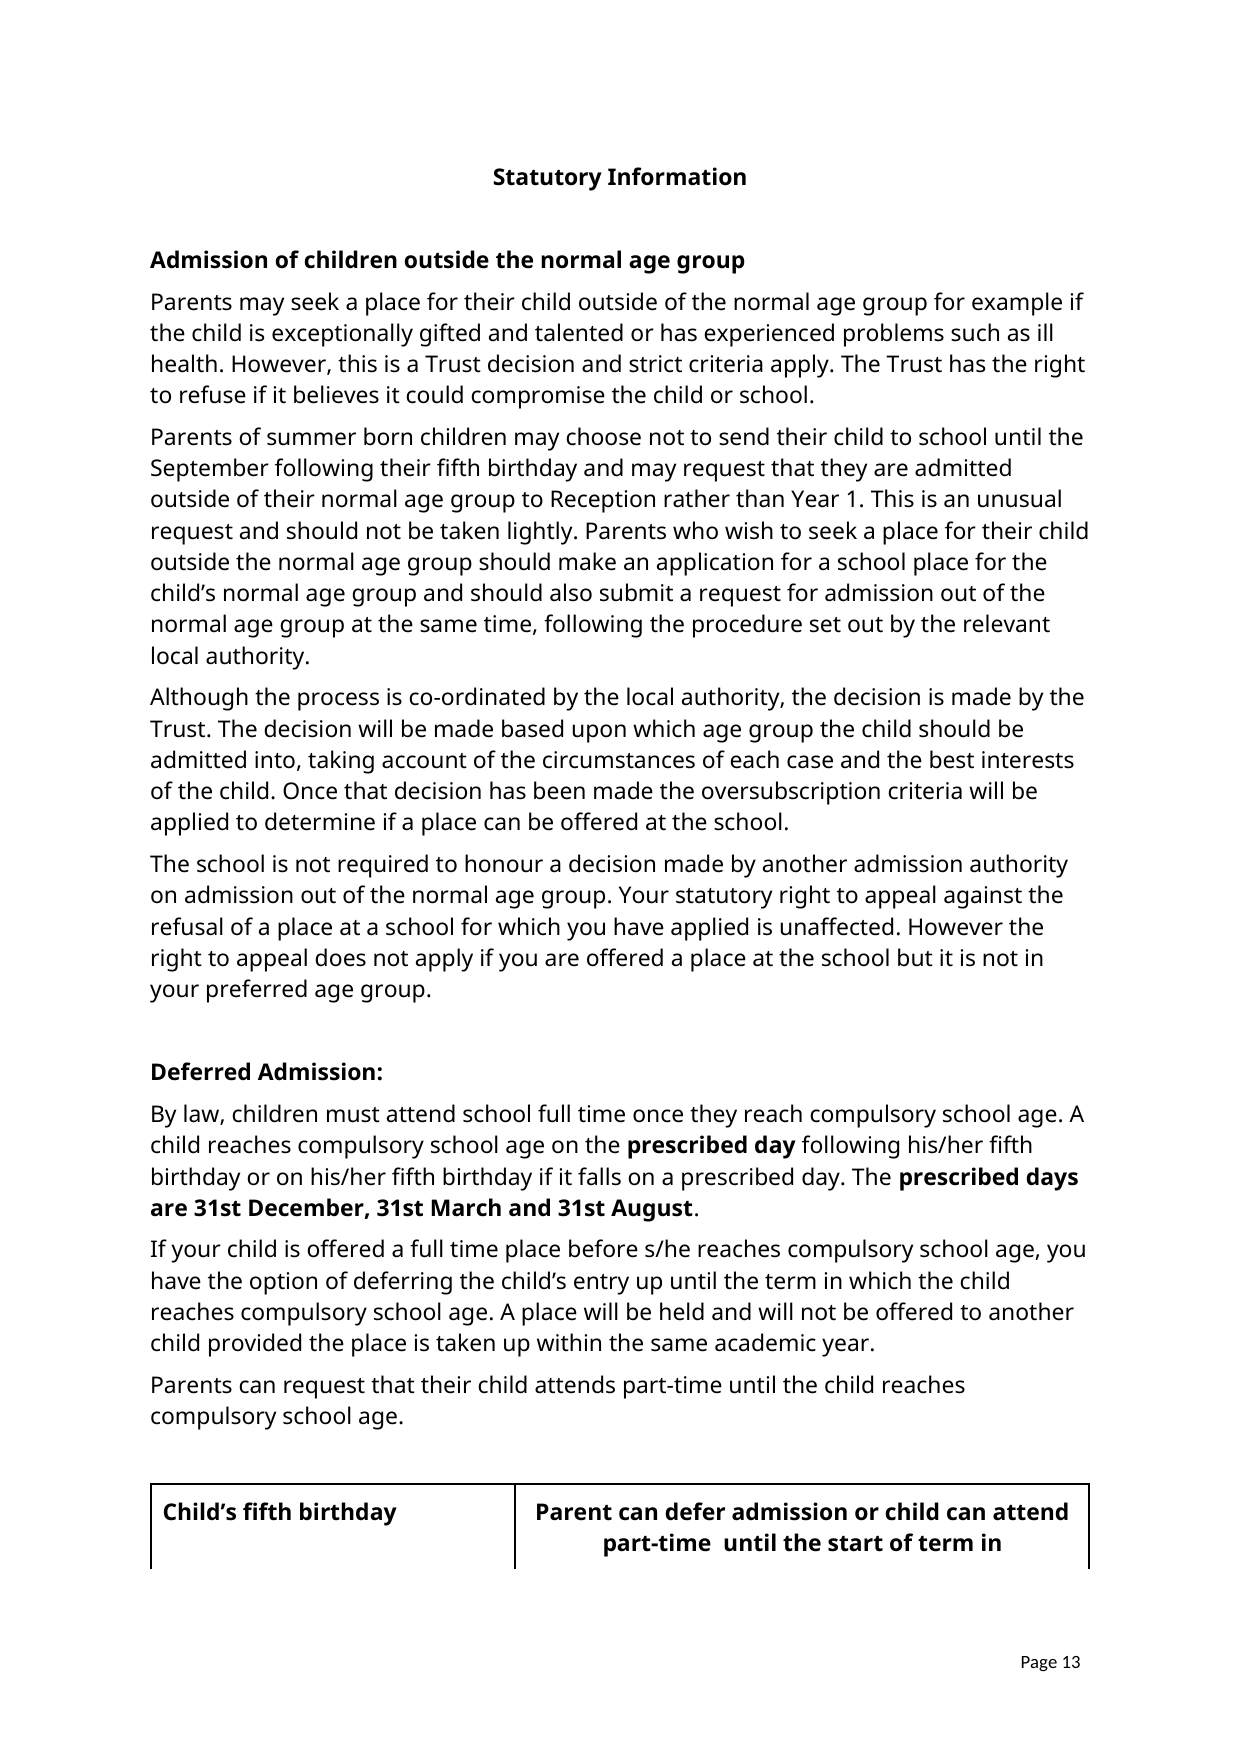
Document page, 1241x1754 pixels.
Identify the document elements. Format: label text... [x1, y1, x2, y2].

text Parents can request that their child attends part-time until the child reaches compulsory school age. [150, 1369, 1090, 1431]
text Parents of summer born children may choose not to send their child to school until the September following their fifth birthday and may request that they are admitted outside of their normal age group to Reception rather than Year 1. This is an unusual request and should not be taken lightly. Parents who wish to seek a place for their child outside the normal age group should make an application for a school place for the child’s normal age group and should also submit a request for admission out of the normal age group at the same time, following the procedure set out by the relevant local authority. [150, 421, 1090, 671]
text The school is not required to honour a decision made by another admission authority on admission out of the normal age group. Your statutory right to appeal against the refusal of a place at a school for which you have applied is unaffected. However the right to appeal does not apply if you are offered a place at the school but it is not in your preferred age group. [150, 848, 1090, 1004]
text Admission of children outside the normal age group [150, 244, 1090, 275]
text Statutory Information [150, 160, 1090, 192]
text By law, children must attend school full time once they reach compulsory school age. A child reaches compulsory school age on the prescribed day following his/her fifth birthday or on his/her fifth birthday if it falls on a prescribed day. The prescribed days are 31st December, 31st March and 31st August. [150, 1098, 1090, 1223]
text Deferred Admission: [150, 1056, 1090, 1087]
text If your child is offered a full time place before s/he reaches compulsory school age, you have the option of deferring the child’s entry up until the term in which the child reaches compulsory school age. A place will be held and will not be offered to another child provided the place is taken up within the same academic year. [150, 1233, 1090, 1358]
text Although the process is co-ordinated by the local authority, the decision is made by the Trust. The decision will be made based upon which age group the child should be admitted into, taking account of the circumstances of each case and the best interests of the child. Once that decision has been made the oversubscription criteria will be applied to determine if a place can be offered at the school. [150, 681, 1090, 837]
table_header Parent can defer admission or child can attend part-time until the start of term in [516, 1485, 1088, 1569]
table_header Child’s fifth birthday [152, 1485, 514, 1569]
text Parents may seek a place for their child outside of the normal age group for example if the child is exceptionally gifted and talented or has experienced problems such as ill health. However, this is a Trust decision and strict criteria apply. The Trust has the right to refuse if it believes it could compromise the child or school. [150, 285, 1090, 410]
